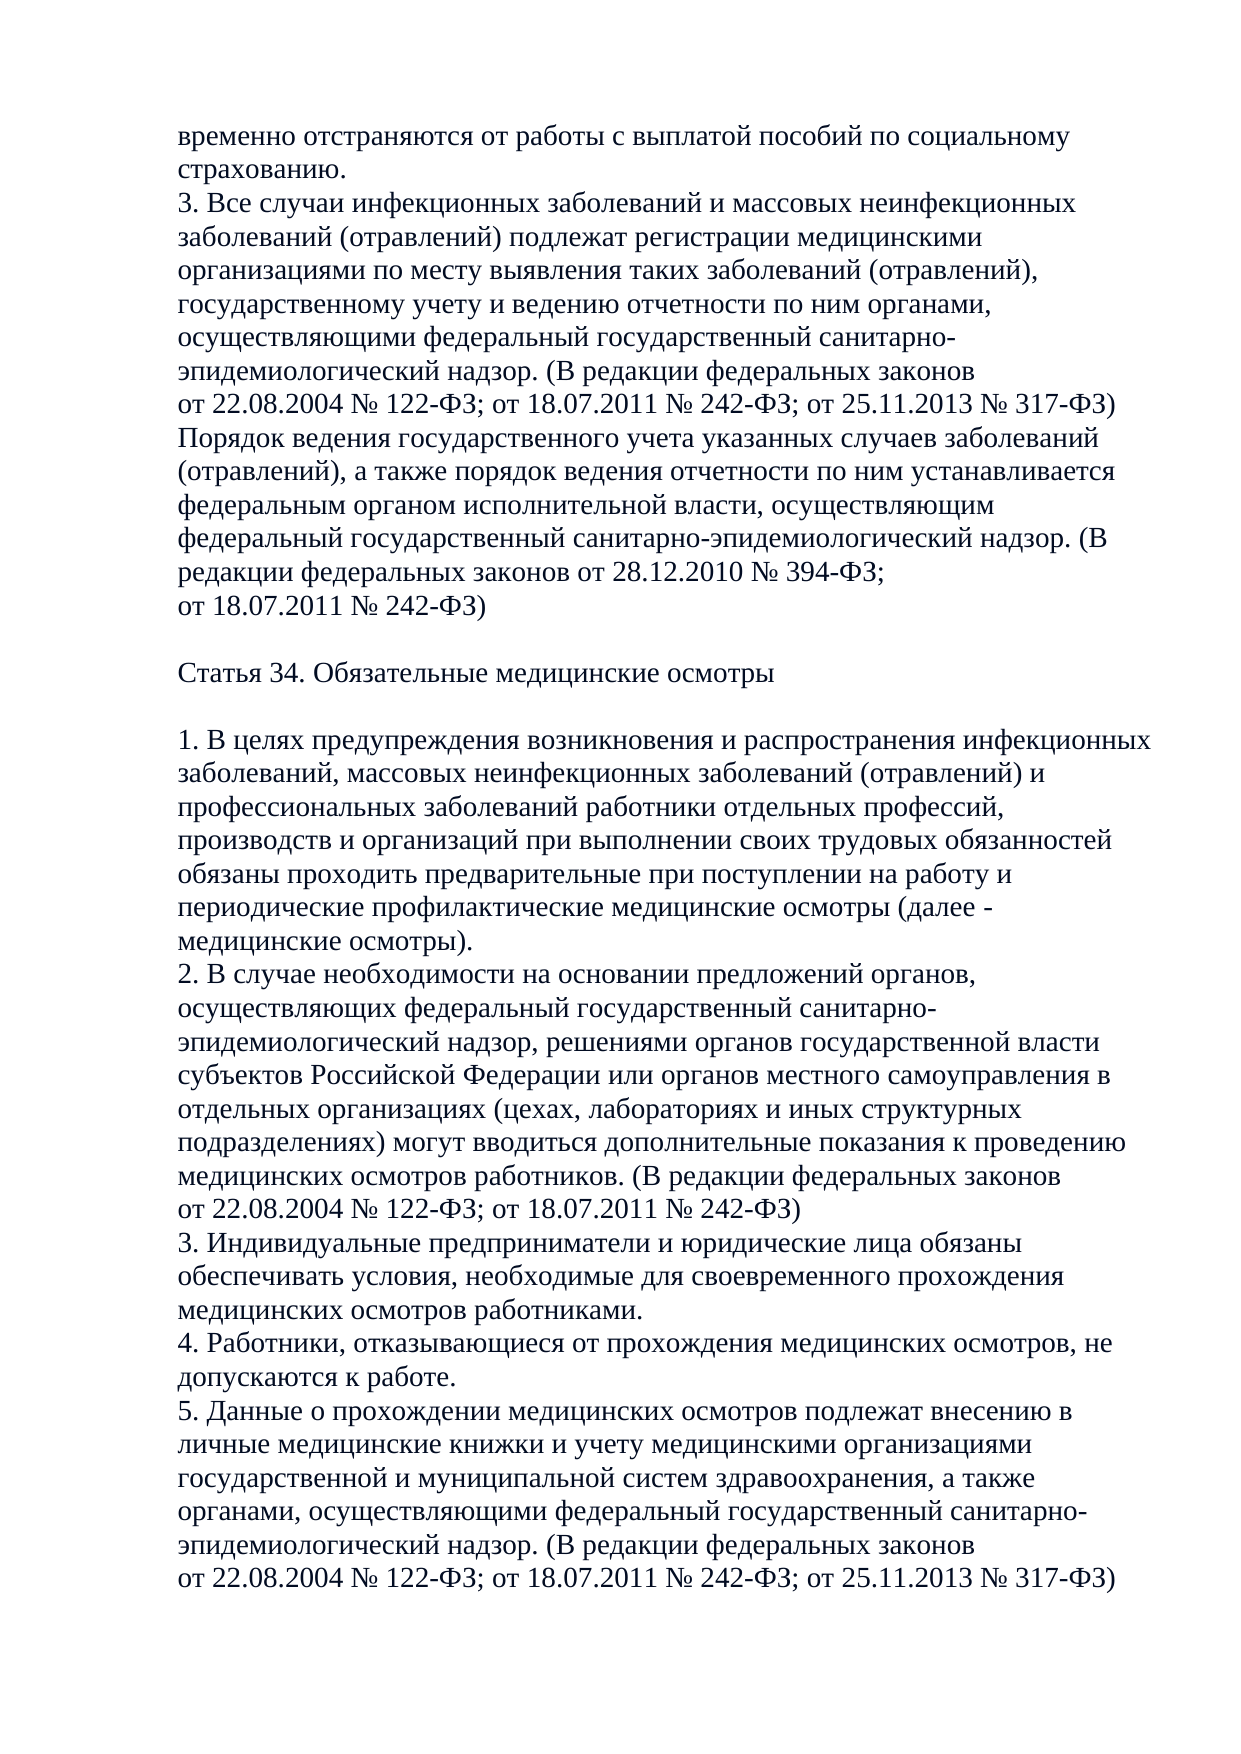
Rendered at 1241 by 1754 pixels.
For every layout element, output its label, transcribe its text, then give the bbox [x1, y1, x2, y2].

text Порядок ведения государственного учета указанных случаев заболеваний (отравлений), а также порядок ведения отчетности по ним устанавливается федеральным органом исполнительной власти, осуществляющим федеральный государственный санитарно-эпидемиологический надзор. (В редакции федеральных законов от 28.12.2010 № 394-ФЗ; от 18.07.2011 № 242-ФЗ) [177, 420, 1152, 621]
text 2. В случае необходимости на основании предложений органов, осуществляющих федеральный государственный санитарно-эпидемиологический надзор, решениями органов государственной власти субъектов Российской Федерации или органов местного самоуправления в отдельных организациях (цехах, лабораториях и иных структурных подразделениях) могут вводиться дополнительные показания к проведению медицинских осмотров работников. (В редакции федеральных законов от 22.08.2004 № 122-ФЗ; от 18.07.2011 № 242-ФЗ) [177, 957, 1152, 1225]
text 1. В целях предупреждения возникновения и распространения инфекционных заболеваний, массовых неинфекционных заболеваний (отравлений) и профессиональных заболеваний работники отдельных профессий, производств и организаций при выполнении своих трудовых обязанностей обязаны проходить предварительные при поступлении на работу и периодические профилактические медицинские осмотры (далее - медицинские осмотры). [177, 722, 1152, 957]
text 4. Работники, отказывающиеся от прохождения медицинских осмотров, не допускаются к работе. [177, 1326, 1152, 1393]
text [177, 118, 1152, 185]
text 3. Индивидуальные предприниматели и юридические лица обязаны обеспечивать условия, необходимые для своевременного прохождения медицинских осмотров работниками. [177, 1225, 1152, 1326]
text 3. Все случаи инфекционных заболеваний и массовых неинфекционных заболеваний (отравлений) подлежат регистрации медицинскими организациями по месту выявления таких заболеваний (отравлений), государственному учету и ведению отчетности по ним органами, осуществляющими федеральный государственный санитарно-эпидемиологический надзор. (В редакции федеральных законов от 22.08.2004 № 122-ФЗ; от 18.07.2011 № 242-ФЗ; от 25.11.2013 № 317-ФЗ) [177, 185, 1152, 420]
text 5. Данные о прохождении медицинских осмотров подлежат внесению в личные медицинские книжки и учету медицинскими организациями государственной и муниципальной систем здравоохранения, а также органами, осуществляющими федеральный государственный санитарно-эпидемиологический надзор. (В редакции федеральных законов от 22.08.2004 № 122-ФЗ; от 18.07.2011 № 242-ФЗ; от 25.11.2013 № 317-ФЗ) [177, 1393, 1152, 1594]
text Статья 34. Обязательные медицинские осмотры [177, 655, 1152, 688]
